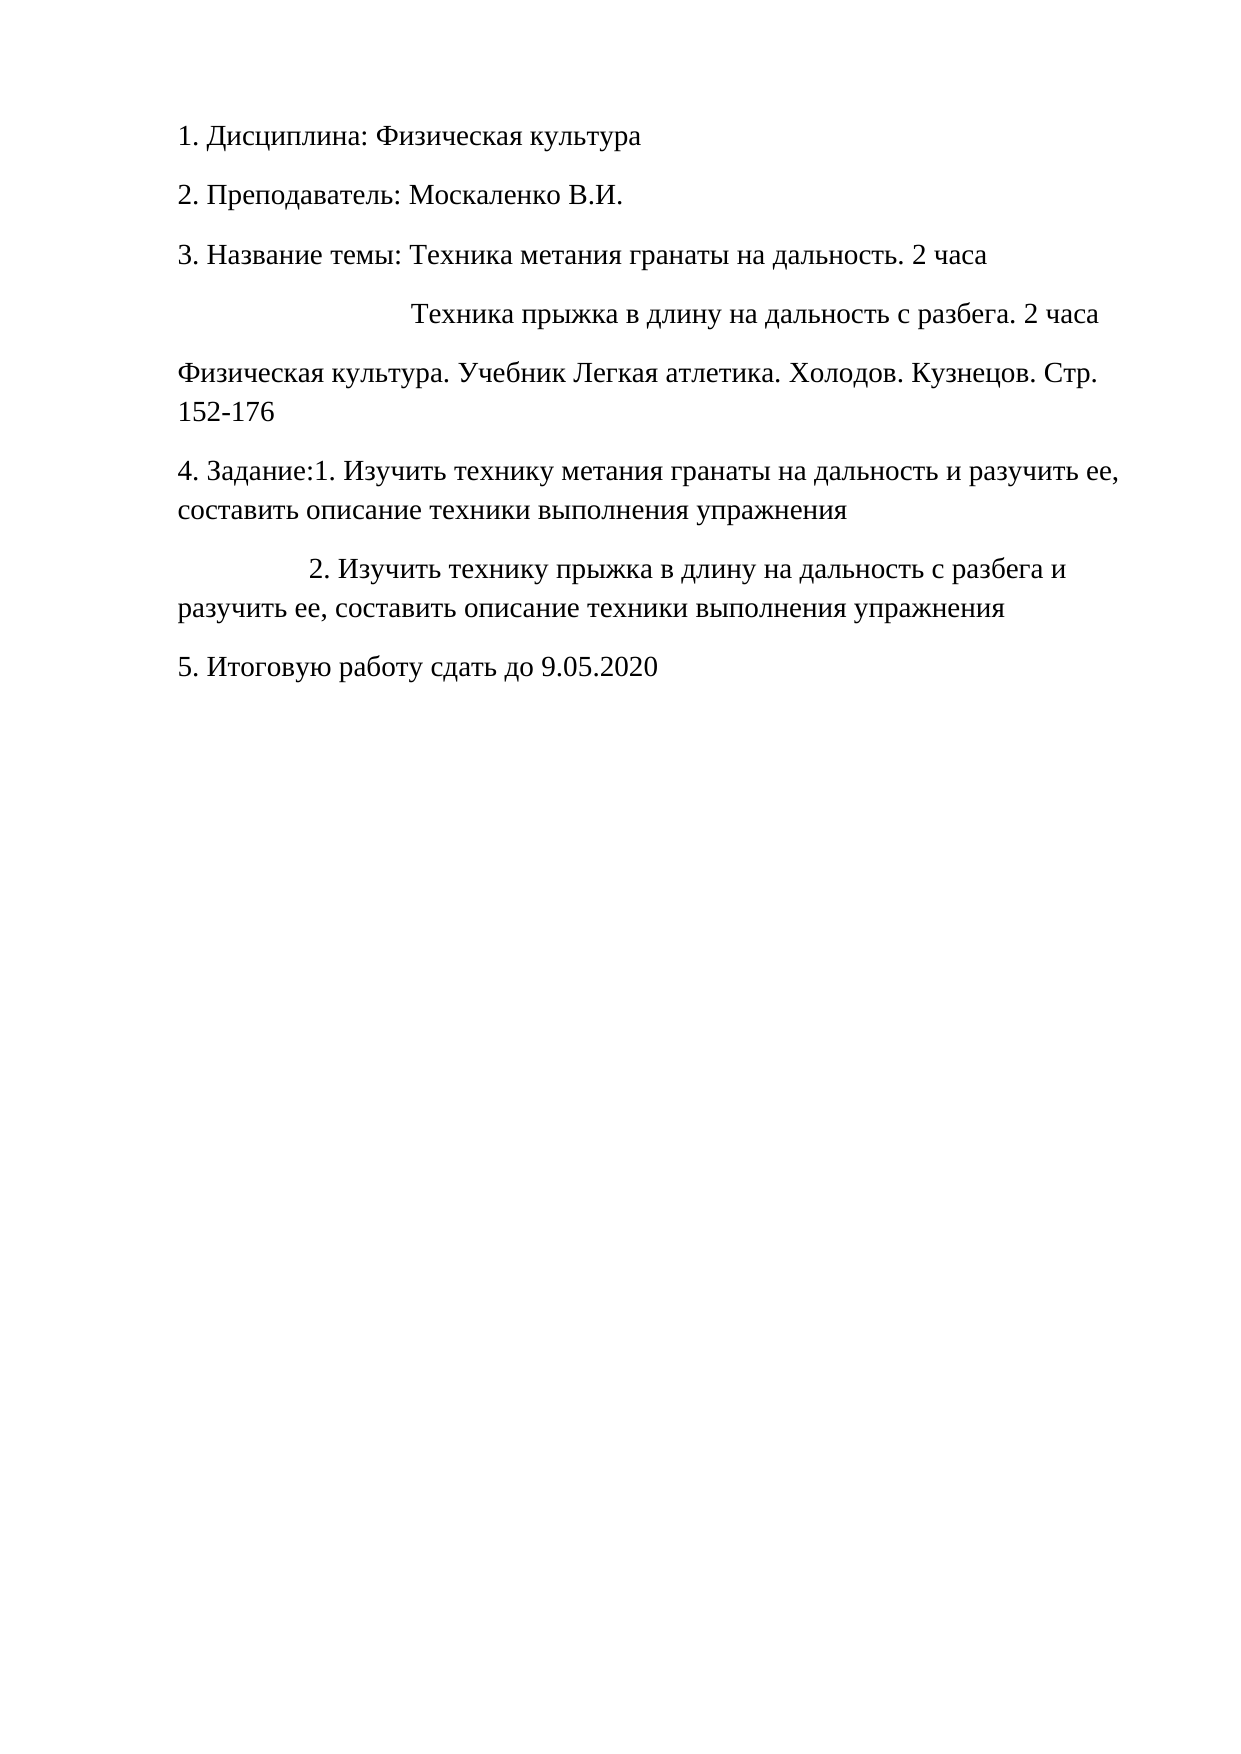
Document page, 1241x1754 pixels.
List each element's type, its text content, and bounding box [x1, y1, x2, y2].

text Физическая культура. Учебник Легкая атлетика. Холодов. Кузнецов. Стр. 152-176 [177, 356, 1152, 428]
text 3. Название темы: Техника метания гранаты на дальность. 2 часа [177, 237, 1152, 270]
text 5. Итоговую работу сдать до 9.05.2020 [177, 649, 1152, 683]
text 4. Задание:1. Изучить технику метания гранаты на дальность и разучить ее, составить описание техники выполнения упражнения [177, 453, 1152, 526]
text 2. Изучить технику прыжка в длину на дальность с разбега и разучить ее, составить описание техники выполнения упражнения [177, 551, 1152, 623]
text 1. Дисциплина: Физическая культура [177, 118, 1152, 152]
text Техника прыжка в длину на дальность с разбега. 2 часа [177, 296, 1152, 330]
text 2. Преподаватель: Москаленко В.И. [177, 177, 1152, 211]
